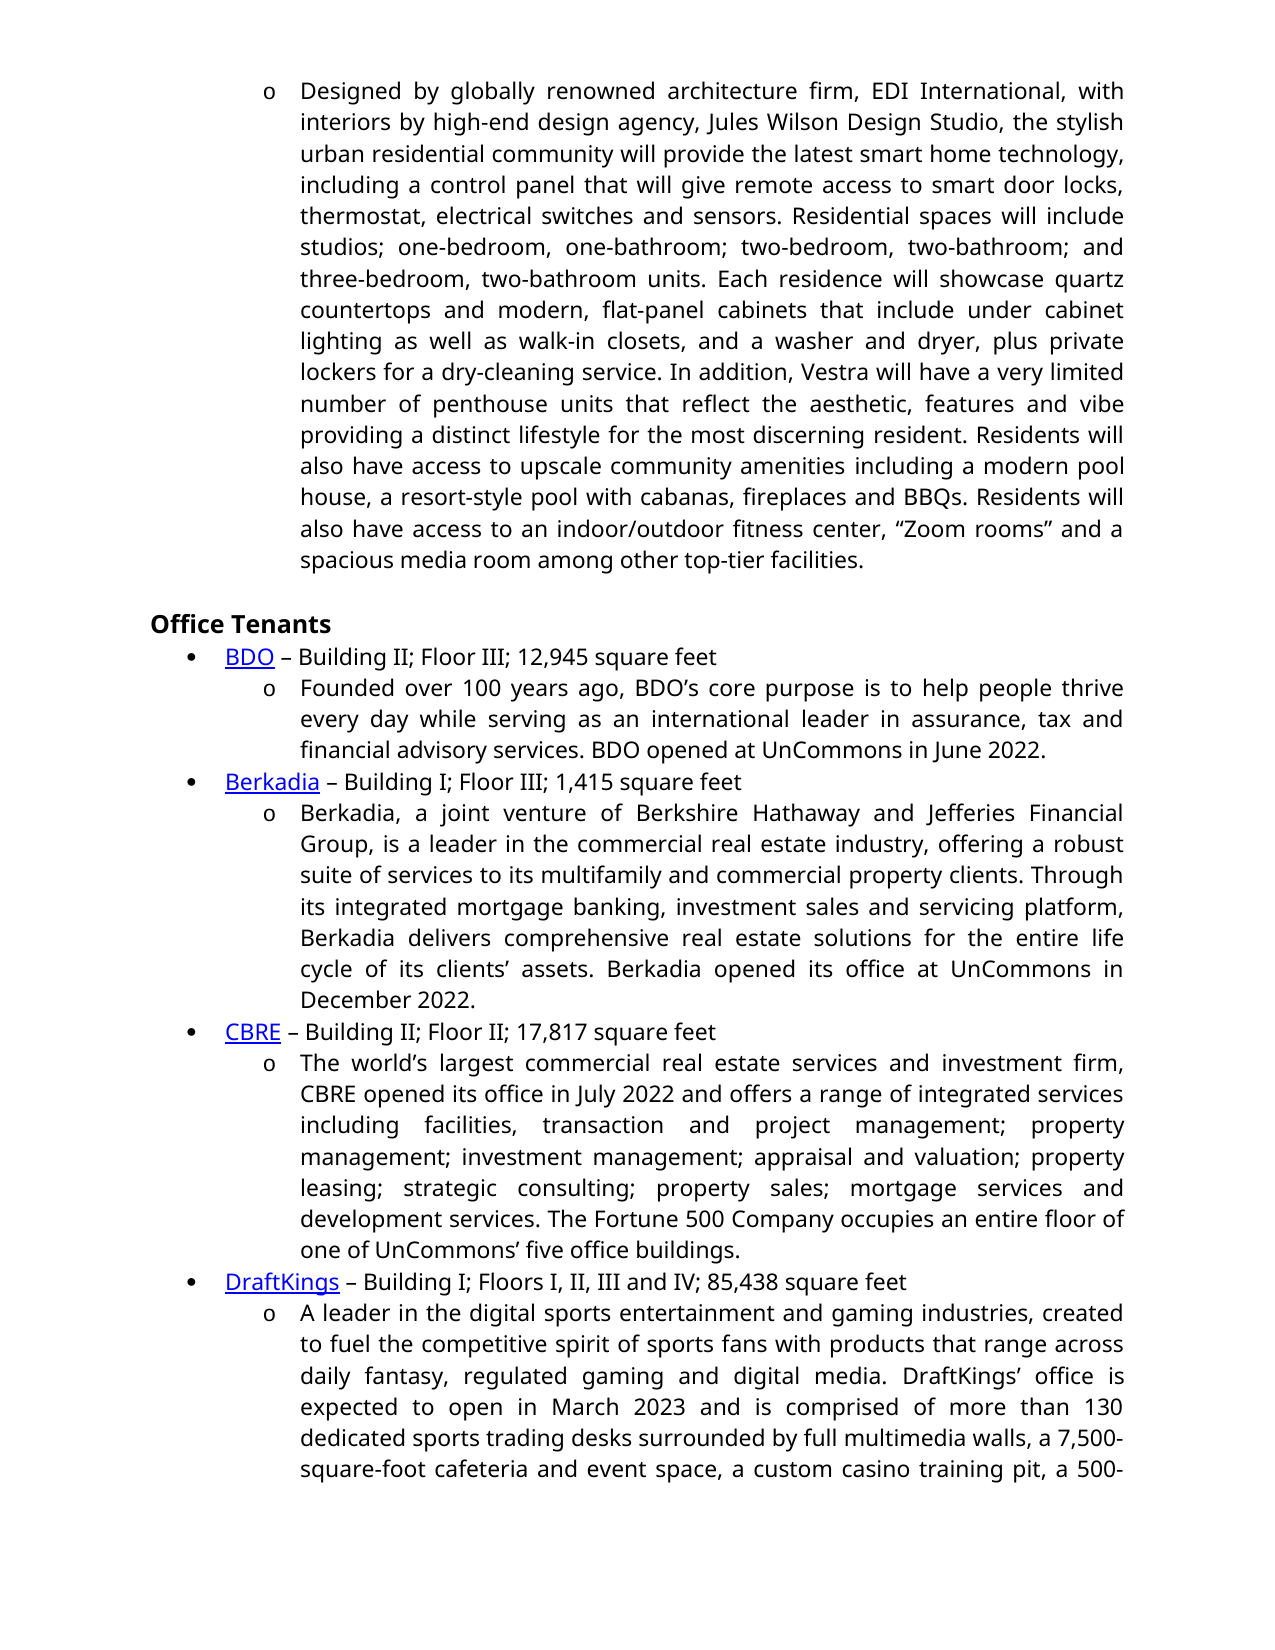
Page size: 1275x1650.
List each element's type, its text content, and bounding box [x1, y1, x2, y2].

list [262, 1297, 1125, 1484]
list Berkadia, a joint venture of Berkshire Hathaway and Jefferies Financial Group, is a leader in the commercial real estate industry, offering a robust suite of services to its multifamily and commercial property clients. Through its integrated mortgage banking, investment sales and servicing platform, Berkadia delivers comprehensive real estate solutions for the entire life cycle of its clients’ assets. Berkadia opened its office at UnCommons in December 2022. [262, 797, 1125, 1016]
list Designed by globally renowned architecture firm, EDI International, with interiors by high-end design agency, Jules Wilson Design Studio, the stylish urban residential community will provide the latest smart home technology, including a control panel that will give remote access to smart door locks, thermostat, electrical switches and sensors. Residential spaces will include studios; one-bedroom, one-bathroom; two-bedroom, two-bathroom; and three-bedroom, two-bathroom units. Each residence will showcase quartz countertops and modern, flat-panel cabinets that include under cabinet lighting as well as walk-in closets, and a washer and dryer, plus private lockers for a dry-cleaning service. In addition, Vestra will have a very limited number of penthouse units that reflect the aesthetic, features and vibe providing a distinct lifestyle for the most discerning resident. Residents will also have access to upscale community amenities including a modern pool house, a resort-style pool with cabanas, fireplaces and BBQs. Residents will also have access to an indoor/outdoor fitness center, “Zoom rooms” and a spacious media room among other top-tier facilities. [262, 75, 1125, 575]
list DraftKings – Building I; Floors I, II, III and IV; 85,438 square feet [187, 1266, 1125, 1297]
list The world’s largest commercial real estate services and investment firm, CBRE opened its office in July 2022 and offers a range of integrated services including facilities, transaction and project management; property management; investment management; appraisal and valuation; property leasing; strategic consulting; property sales; mortgage services and development services. The Fortune 500 Company occupies an entire floor of one of UnCommons’ five office buildings. [262, 1047, 1125, 1266]
list Founded over 100 years ago, BDO’s core purpose is to help people thrive every day while serving as an international leader in assurance, tax and financial advisory services. BDO opened at UnCommons in June 2022. [262, 672, 1125, 766]
text Office Tenants [150, 606, 1125, 640]
list Berkadia – Building I; Floor III; 1,415 square feet [187, 766, 1125, 797]
list BDO – Building II; Floor III; 12,945 square feet [187, 640, 1125, 672]
list CBRE – Building II; Floor II; 17,817 square feet [187, 1016, 1125, 1047]
